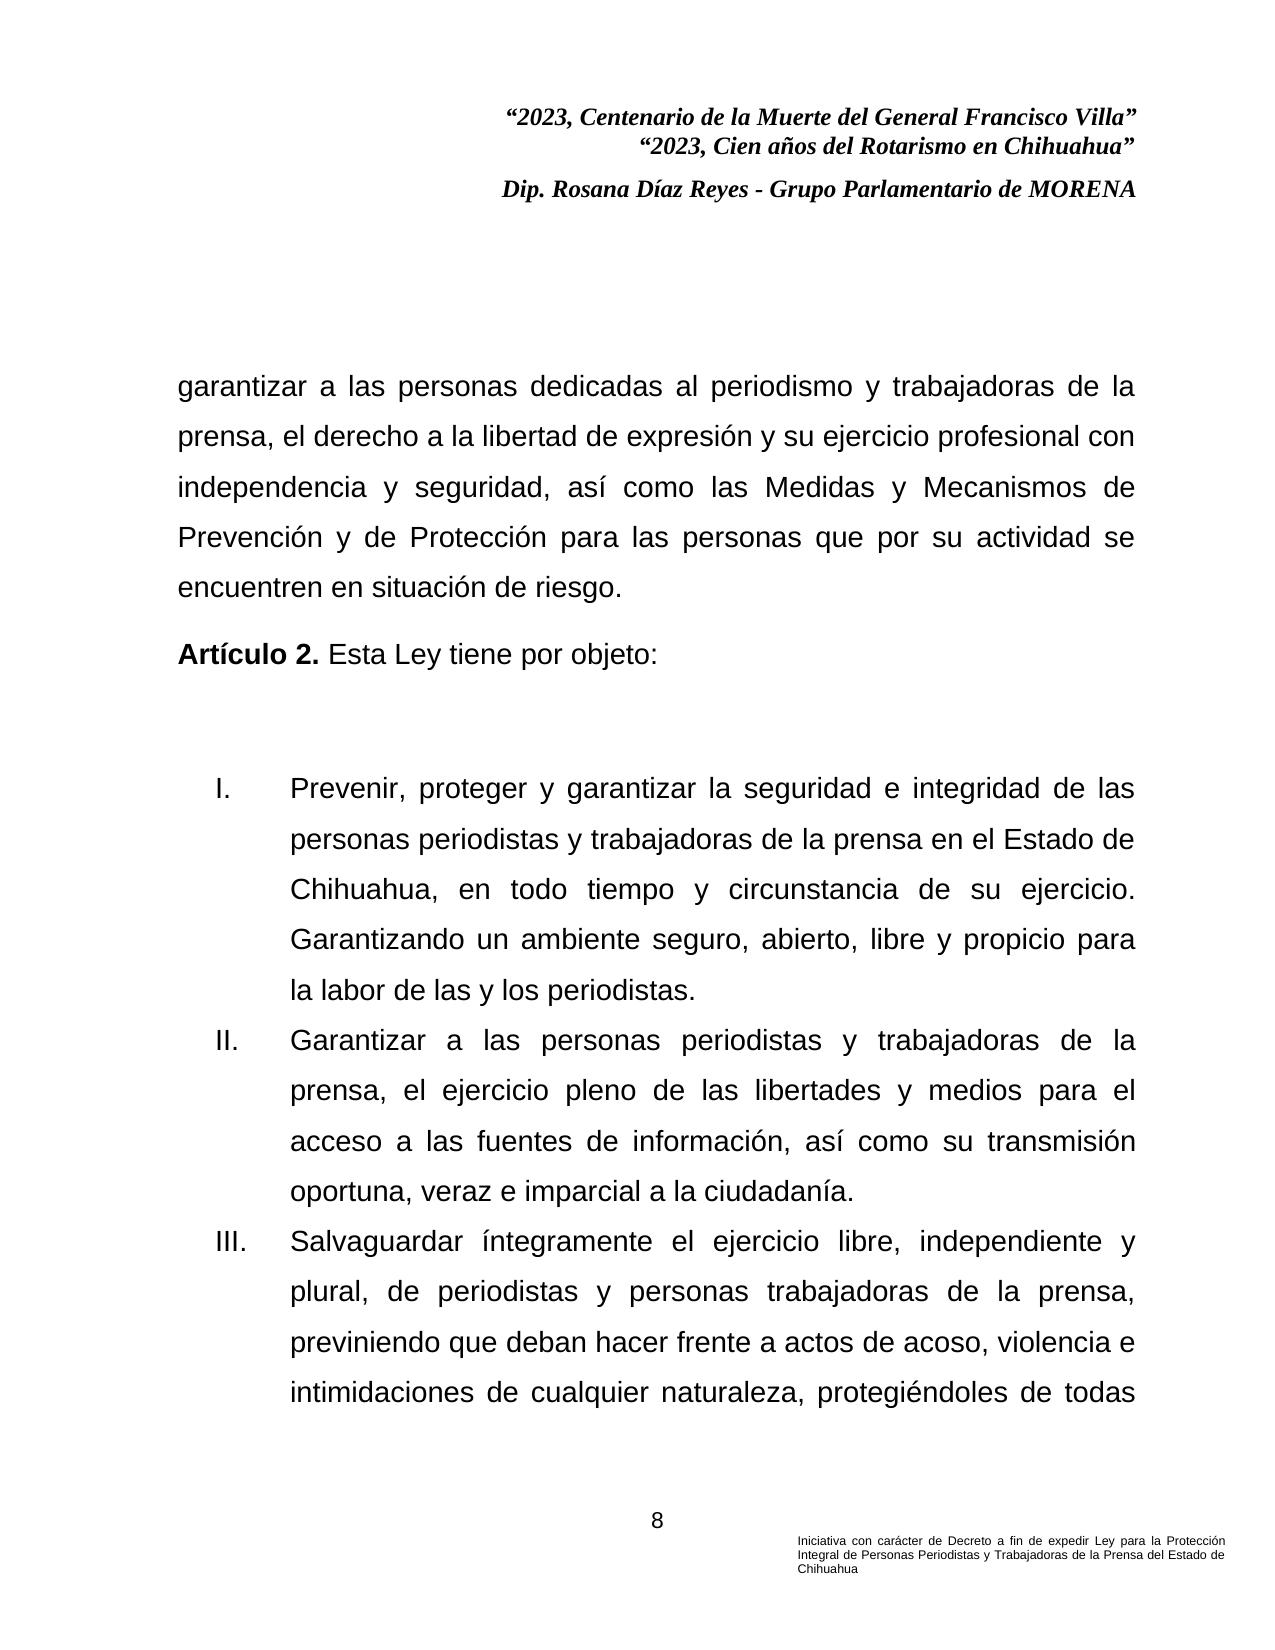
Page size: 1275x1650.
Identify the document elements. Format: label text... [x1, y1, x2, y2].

list Garantizar a las personas periodistas y trabajadoras de la prensa, el ejercicio pleno de las libertades y medios para el acceso a las fuentes de información, así como su transmisión oportuna, veraz e imparcial a la ciudadanía. [215, 1023, 1137, 1207]
list Prevenir, proteger y garantizar la seguridad e integridad de las personas periodistas y trabajadoras de la prensa en el Estado de Chihuahua, en todo tiempo y circunstancia de su ejercicio. Garantizando un ambiente seguro, abierto, libre y propicio para la labor de las y los periodistas. [215, 771, 1137, 1006]
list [215, 1224, 1137, 1409]
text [177, 369, 1137, 604]
text Artículo 2. Esta Ley tiene por objeto: [177, 637, 1137, 671]
